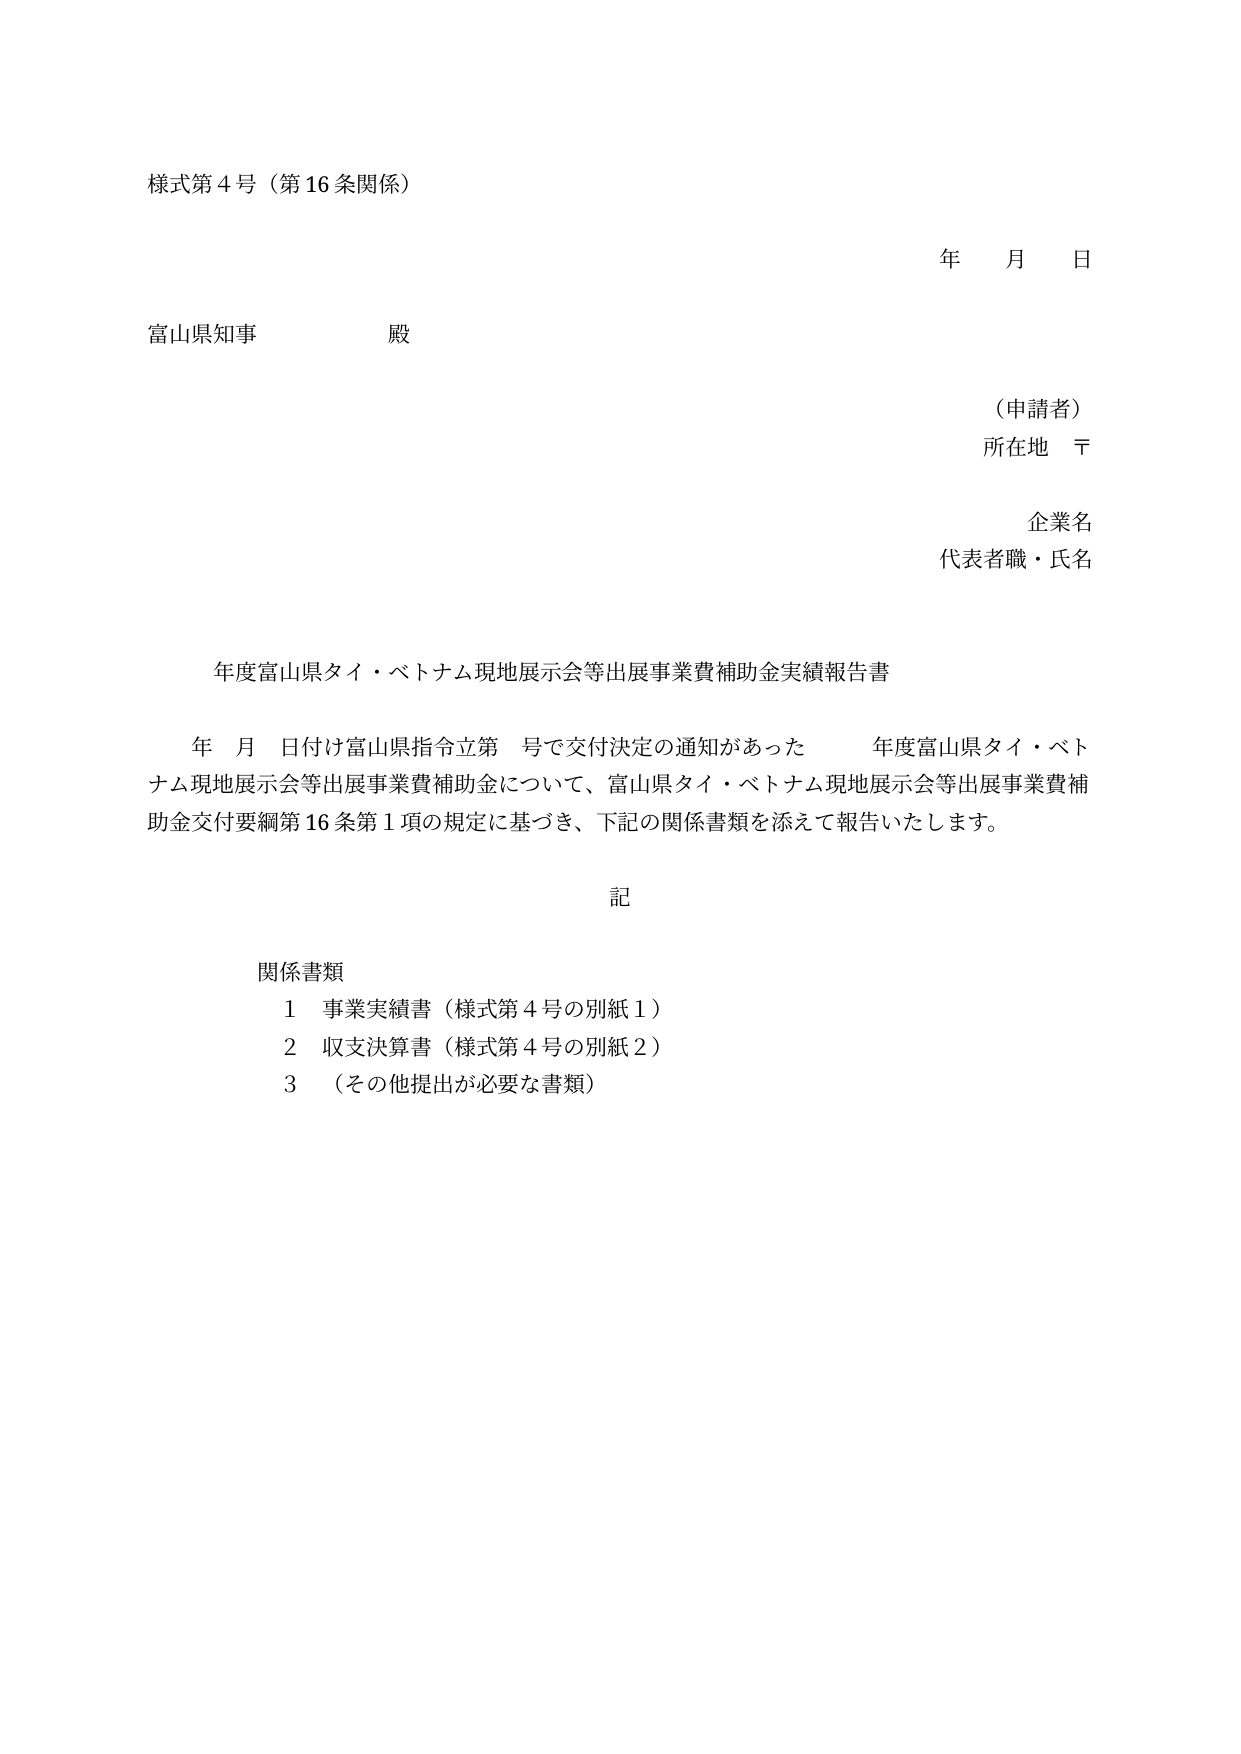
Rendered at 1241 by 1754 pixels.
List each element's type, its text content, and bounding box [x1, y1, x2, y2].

text 富山県知事 殿 [148, 314, 1092, 352]
text 年 月 日付け富山県指令立第 号で交付決定の通知があった 年度富山県タイ・ベトナム現地展示会等出展事業費補助金について、富山県タイ・ベトナム現地展示会等出展事業費補助金交付要綱第16条第１項の規定に基づき、下記の関係書類を添えて報告いたします。 [148, 727, 1092, 839]
text 様式第４号（第16条関係） [148, 164, 1092, 202]
text ３ （その他提出が必要な書類） [148, 1064, 1092, 1102]
text 年度富山県タイ・ベトナム現地展示会等出展事業費補助金実績報告書 [213, 652, 1092, 689]
text （申請者） [148, 389, 1092, 427]
text 所在地 〒 [148, 427, 1092, 464]
text ２ 収支決算書（様式第４号の別紙２） [191, 1027, 1092, 1064]
text 年 月 日 [148, 239, 1092, 277]
text １ 事業実績書（様式第４号の別紙１） [148, 989, 1092, 1027]
text 関係書類 [148, 952, 1092, 989]
text 企業名 [148, 502, 1092, 539]
text 代表者職・氏名 [148, 539, 1092, 577]
text 記 [148, 877, 1092, 914]
